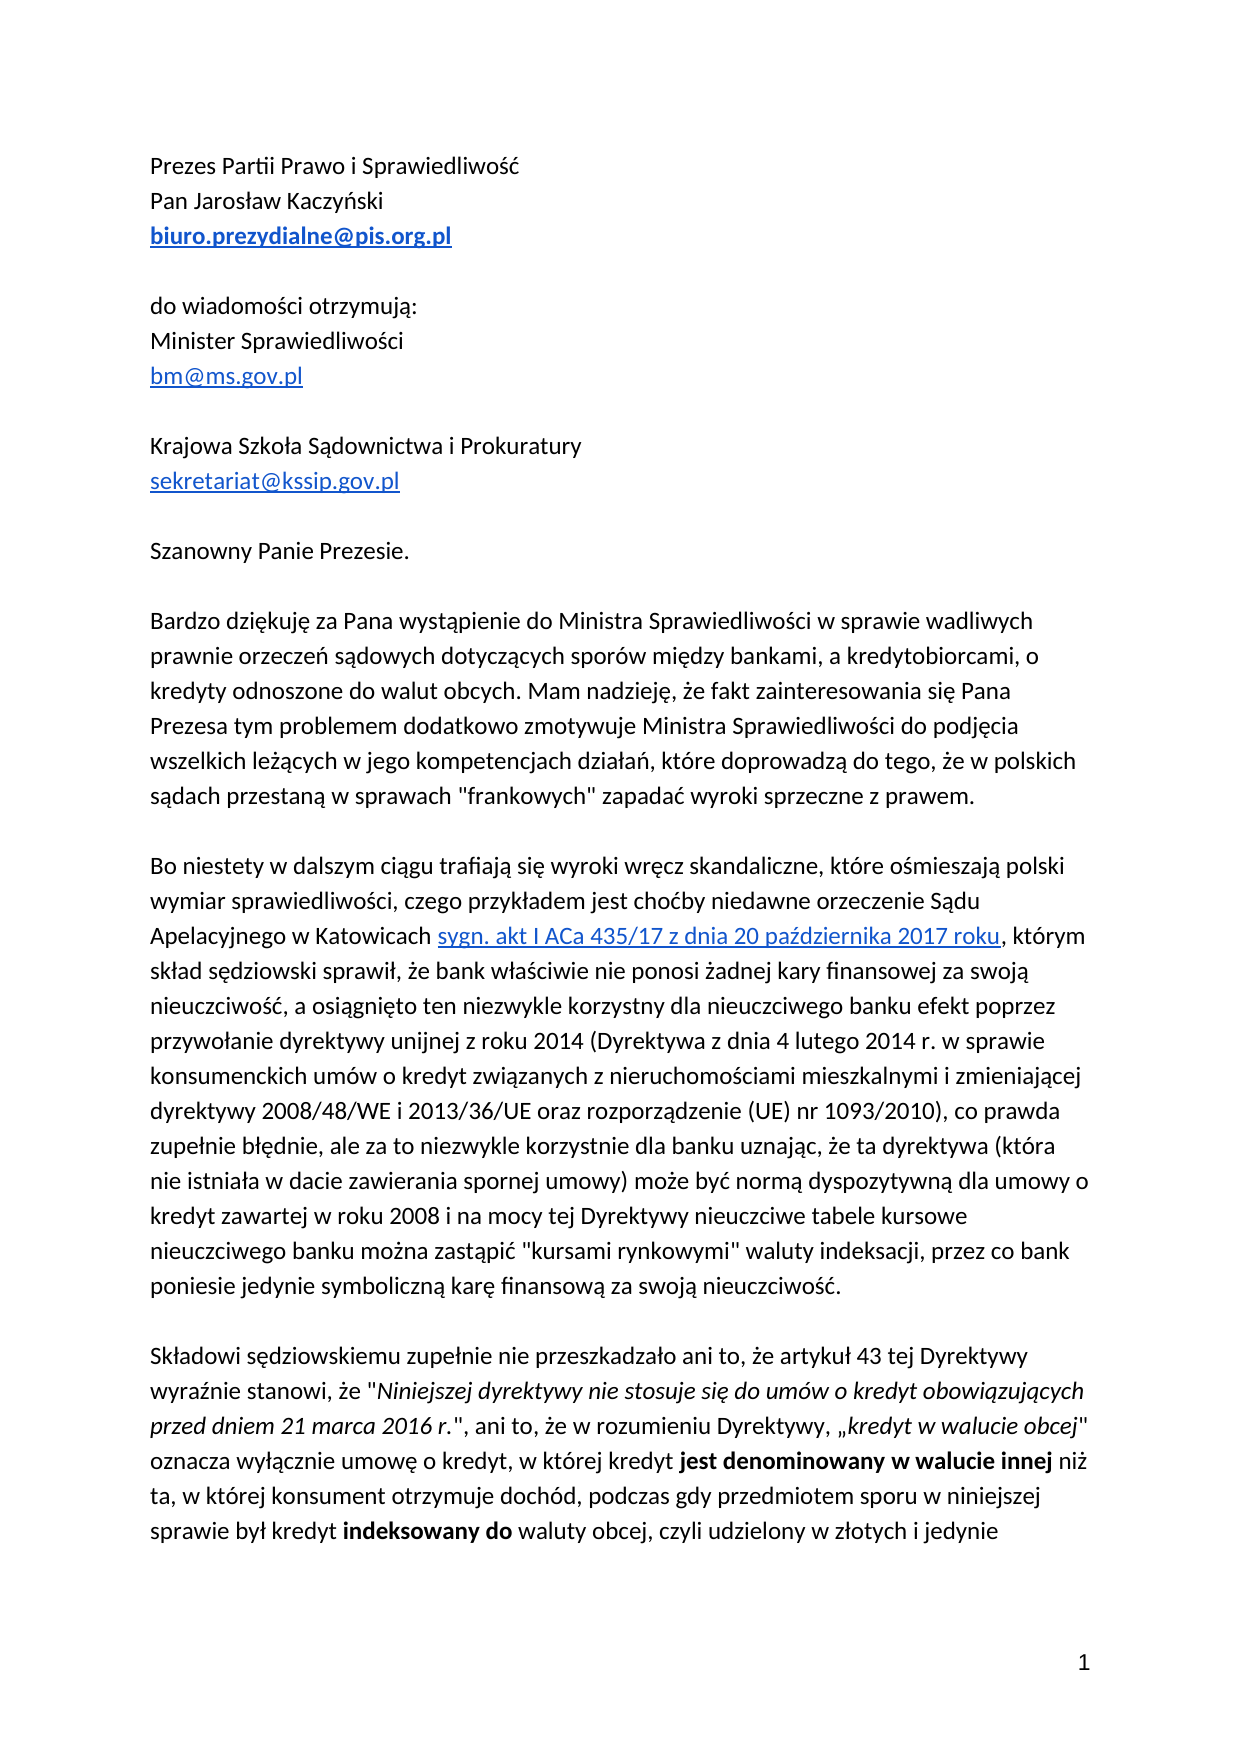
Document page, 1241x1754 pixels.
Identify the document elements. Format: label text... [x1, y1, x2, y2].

text bm@ms.gov.pl [150, 360, 1090, 391]
text Szanowny Panie Prezesie. [150, 535, 1090, 566]
text Krajowa Szkoła Sądownictwa i Prokuratury [150, 430, 1090, 461]
text Bo niestety w dalszym ciągu trafiają się wyroki wręcz skandaliczne, które ośmieszają polski wymiar sprawiedliwości, czego przykładem jest choćby niedawne orzeczenie Sądu Apelacyjnego w Katowicach sygn. akt I ACa 435/17 z dnia 20 października 2017 roku, którym skład sędziowski sprawił, że bank właściwie nie ponosi żadnej kary finansowej za swoją nieuczciwość, a osiągnięto ten niezwykle korzystny dla nieuczciwego banku efekt poprzez przywołanie dyrektywy unijnej z roku 2014 (Dyrektywa z dnia 4 lutego 2014 r. w sprawie konsumenckich umów o kredyt związanych z nieruchomościami mieszkalnymi i zmieniającej dyrektywy 2008/48/WE i 2013/36/UE oraz rozporządzenie (UE) nr 1093/2010), co prawda zupełnie błędnie, ale za to niezwykle korzystnie dla banku uznając, że ta dyrektywa (która nie istniała w dacie zawierania spornej umowy) może być normą dyspozytywną dla umowy o kredyt zawartej w roku 2008 i na mocy tej Dyrektywy nieuczciwe tabele kursowe nieuczciwego banku można zastąpić "kursami rynkowymi" waluty indeksacji, przez co bank poniesie jedynie symboliczną karę finansową za swoją nieuczciwość. [150, 850, 1090, 1301]
text Prezes Partii Prawo i Sprawiedliwość [150, 150, 1090, 181]
text Bardzo dziękuję za Pana wystąpienie do Ministra Sprawiedliwości w sprawie wadliwych prawnie orzeczeń sądowych dotyczących sporów między bankami, a kredytobiorcami, o kredyty odnoszone do walut obcych. Mam nadzieję, że fakt zainteresowania się Pana Prezesa tym problemem dodatkowo zmotywuje Ministra Sprawiedliwości do podjęcia wszelkich leżących w jego kompetencjach działań, które doprowadzą do tego, że w polskich sądach przestaną w sprawach "frankowych" zapadać wyroki sprzeczne z prawem. [150, 605, 1090, 811]
text Minister Sprawiedliwości [150, 325, 1090, 356]
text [150, 1340, 1090, 1546]
text Pan Jarosław Kaczyński [150, 185, 1090, 216]
text do wiadomości otrzymują: [150, 290, 1090, 321]
text biuro.prezydialne@pis.org.pl [150, 220, 1090, 251]
text sekretariat@kssip.gov.pl [150, 465, 1090, 496]
